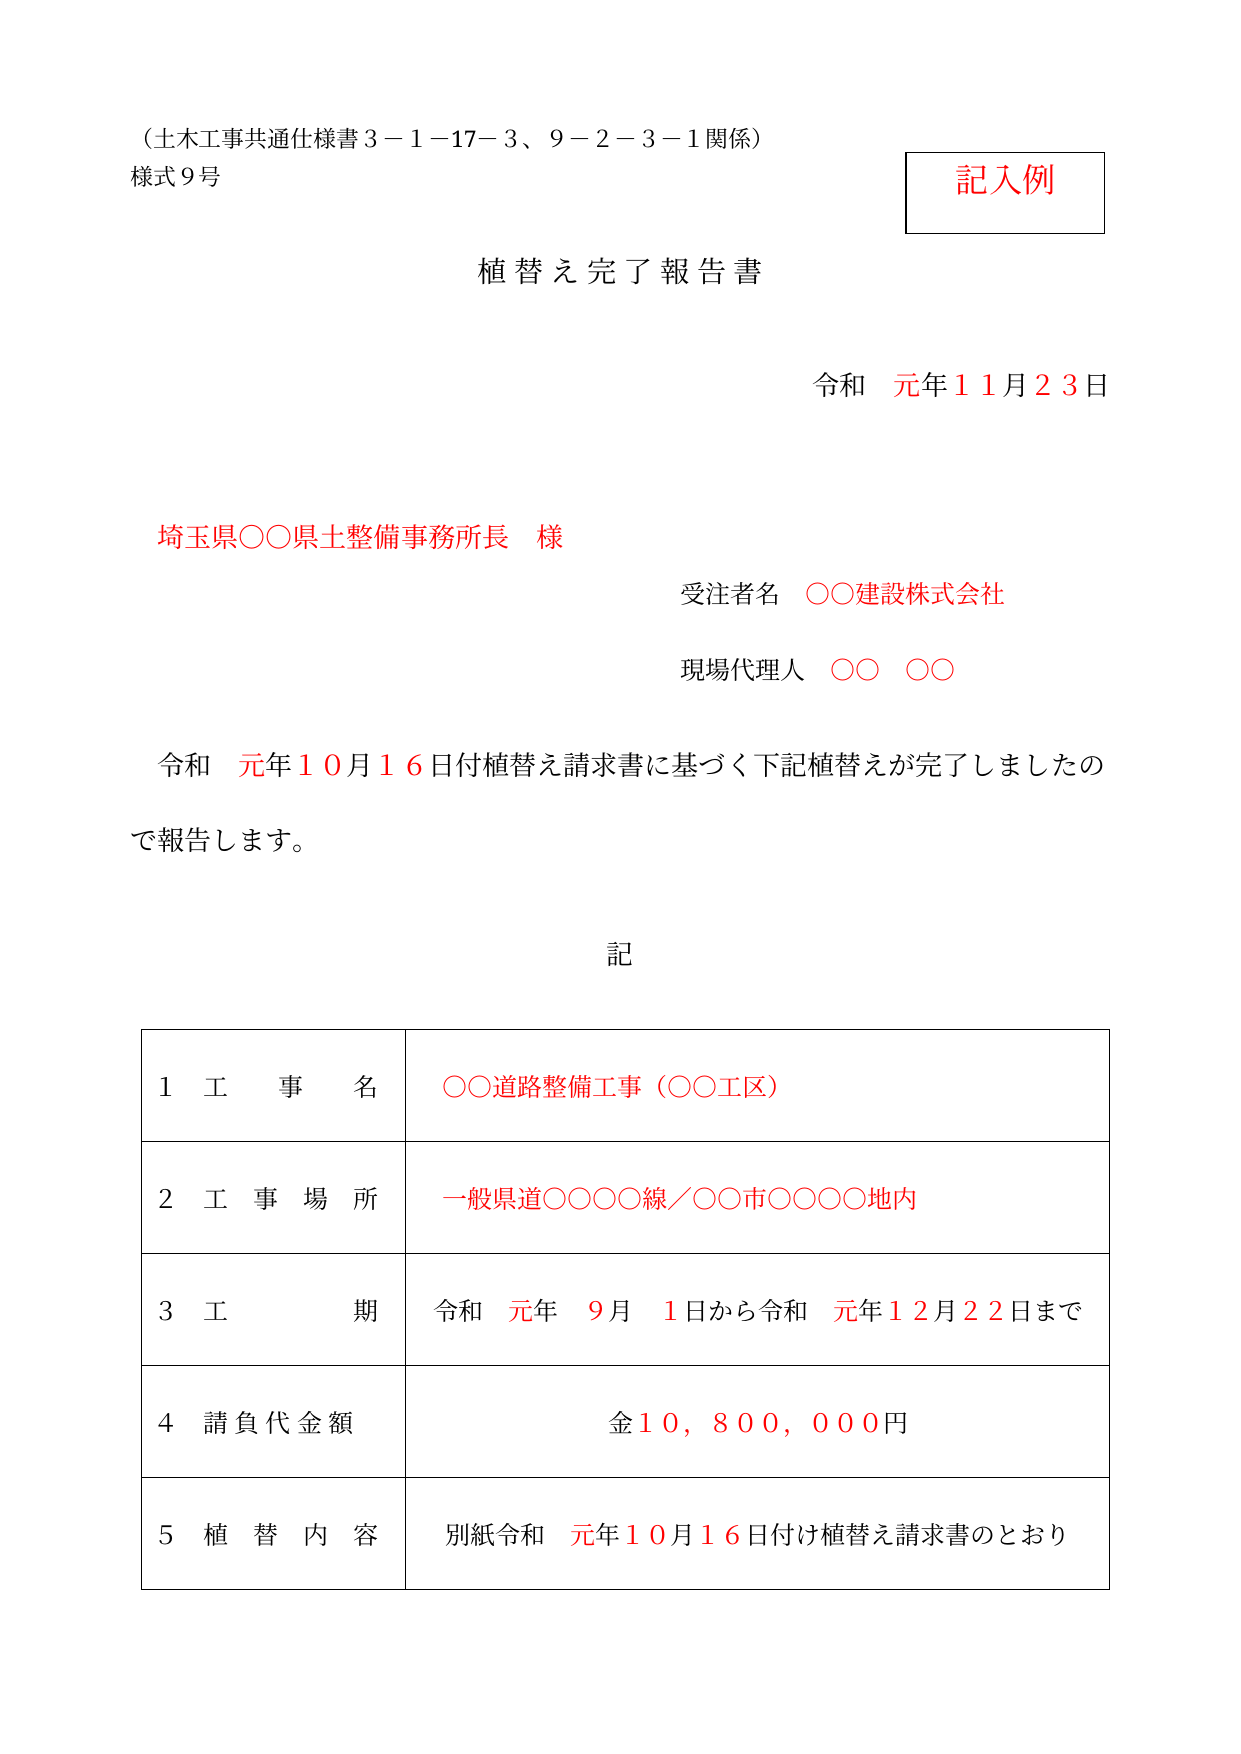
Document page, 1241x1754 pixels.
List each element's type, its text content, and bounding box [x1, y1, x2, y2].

text 受注者名 ○○建設株式会社 [130, 574, 1110, 612]
table_cell 別紙令和 元年１０月１６日付け植替え請求書のとおり [406, 1478, 1109, 1589]
table_cell ５ 植 替 内 容 [142, 1478, 405, 1589]
text 埼玉県○○県土整備事務所長 様 [130, 498, 1110, 574]
table_cell 令和 元年 ９月 １日から令和 元年１２月２２日まで [406, 1254, 1109, 1365]
text 令和 元年１０月１６日付植替え請求書に基づく下記植替えが完了しましたので報告します。 [130, 725, 1110, 877]
table_cell ４ 請 負 代 金 額 [142, 1366, 405, 1477]
table_header １ 工 事 名 [142, 1030, 405, 1141]
text 令和 元年１１月２３日 [130, 346, 1110, 422]
text 植 替 え 完 了 報 告 書 [130, 232, 1110, 308]
table_header ○○道路整備工事（○○工区） [406, 1030, 1109, 1141]
table_cell 金１０，８００，０００円 [406, 1366, 1109, 1477]
text 記 [130, 915, 1110, 991]
text 様式９号 [130, 157, 905, 194]
text （土木工事共通仕様書３－１－17－３、９－２－３－１関係） [130, 119, 1110, 157]
table_cell ３ 工 期 [142, 1254, 405, 1365]
text 現場代理人 ○○ ○○ [130, 649, 1110, 687]
table_cell 一般県道○○○○線／○○市○○○○地内 [406, 1142, 1109, 1253]
table_cell ２ 工 事 場 所 [142, 1142, 405, 1253]
